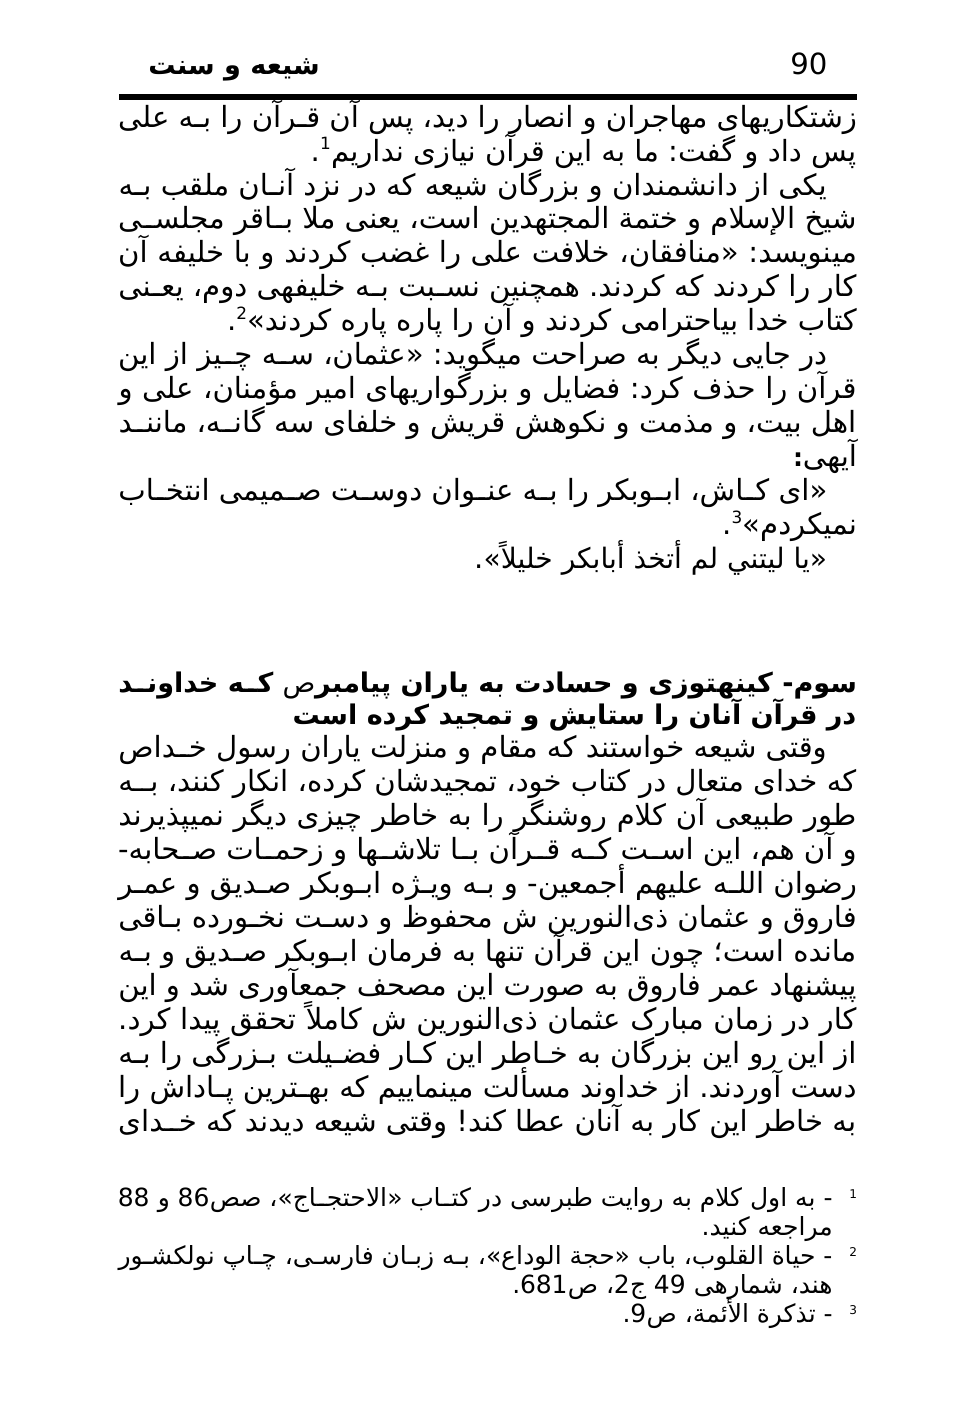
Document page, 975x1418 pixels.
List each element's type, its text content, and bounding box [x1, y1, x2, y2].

text «يا ليتني لم أتخذ أبابكر خليلاً». [118, 541, 857, 575]
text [118, 100, 857, 168]
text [118, 731, 857, 1138]
text یکی از دانشمندان و بزرگان شیعه که در نزد آنان ملقب به شیخ الإسلام و ختمة المجتهدین است، یعنی ملا باقر مجلسی می‎نویسد: «منافقان، خلافت علی را غضب کردند و با خلیفه آن کار را کردند که کردند. همچنین نسبت به خلیفه‎ی دوم، یعنی کتاب خدا بی‎احترامی کردند و آن را پاره پاره کردند». [118, 168, 857, 338]
text سوم- کینه‎توزی و حسادت به یاران پیامبرص که خداوند در قرآن آنان را ستایش و تمجید کرده است [118, 667, 857, 731]
text «ای کاش، ابوبکر را به عنوان دوست صمیمی انتخاب نمی‎کردم». [118, 473, 857, 541]
text در جایی دیگر به صراحت می‎گوید: «عثمان، سه چیز از این قرآن را حذف کرد: فضایل و بزرگواری‎های امیر مؤمنان، علی و اهل بیت، و مذمت و نکوهش قریش و خلفای سه گانه، مانند آیه‎ی: [118, 338, 857, 473]
